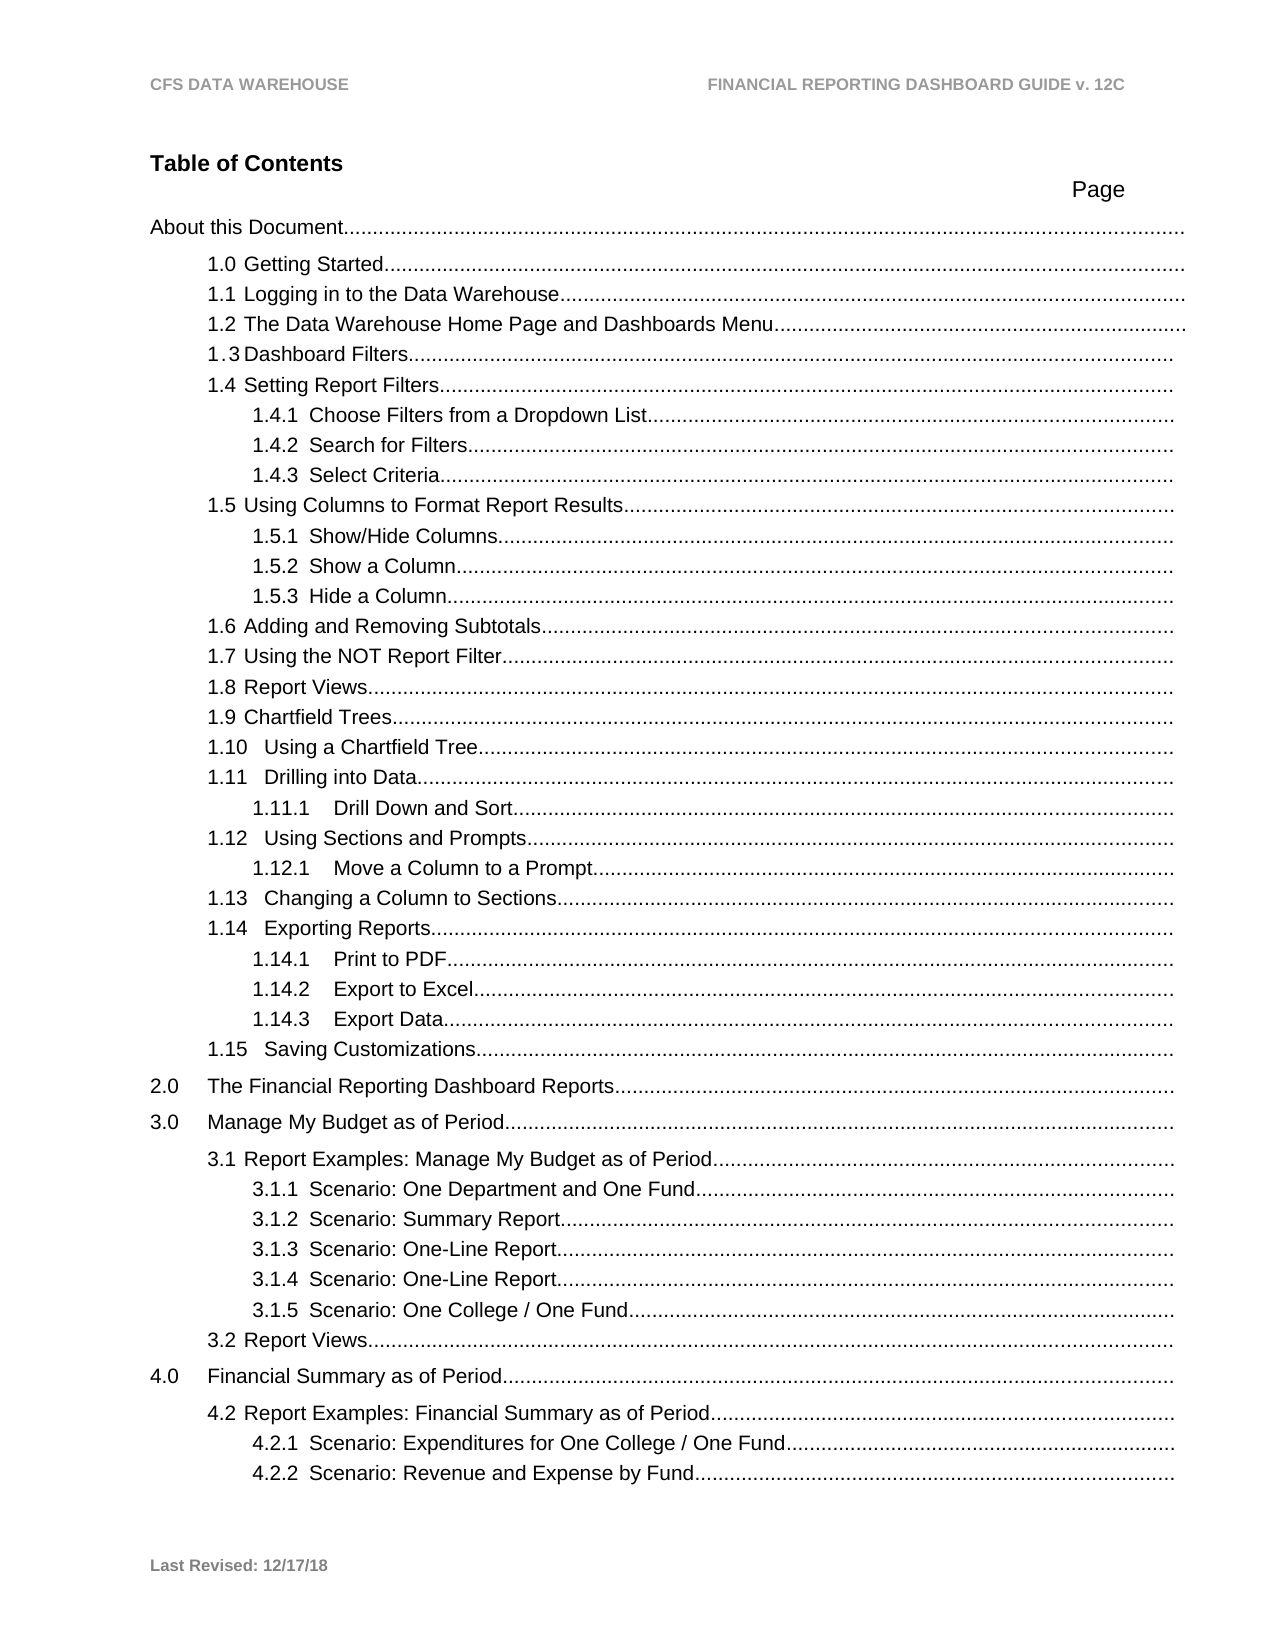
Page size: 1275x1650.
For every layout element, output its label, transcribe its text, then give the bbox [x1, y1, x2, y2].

text 3.1.3 Scenario: One-Line Report 29 [252, 1237, 1125, 1261]
text 1.14.1 Print to PDF 24 [252, 946, 1125, 970]
text 1.15 Saving Customizations 25 [207, 1037, 1125, 1061]
text 3.1 Report Examples: Manage My Budget as of Period 28 [207, 1146, 1125, 1170]
text 1.5.2 Show a Column 14 [252, 554, 1125, 578]
text 1.4 Setting Report Filters 11 [207, 372, 1125, 396]
text 1.4.3 Select Criteria 13 [252, 463, 1125, 487]
text 1.4.2 Search for Filters 12 [252, 433, 1125, 457]
text 4.0 Financial Summary as of Period 37 [150, 1364, 1125, 1388]
text 1.11.1 Drill Down and Sort 22 [252, 795, 1125, 819]
text 1.9 Chartfield Trees 18 [207, 705, 1125, 729]
text 3.1.2 Scenario: Summary Report 29 [252, 1207, 1125, 1231]
text 1.14.2 Export to Excel 24 [252, 977, 1125, 1001]
text 1.2 The Data Warehouse Home Page and Dashboards Menu 7 [207, 312, 1125, 336]
text 1.8 Report Views 17 [207, 674, 1125, 698]
text 1.5 Using Columns to Format Report Results 14 [207, 493, 1125, 517]
text 4.2.2 Scenario: Revenue and Expense by Fund 38 [252, 1461, 1125, 1485]
text 1.1 Logging in to the Data Warehouse 6 [207, 282, 1125, 306]
text Page [150, 176, 1125, 203]
text 1.14.3 Export Data 24 [252, 1007, 1125, 1031]
text 1.0 Getting Started 6 [207, 252, 1125, 276]
text 1.14 Exporting Reports 24 [207, 916, 1125, 940]
text 2.0 The Financial Reporting Dashboard Reports 26 [150, 1073, 1125, 1097]
text 1.4.1 Choose Filters from a Dropdown List 12 [252, 403, 1125, 427]
text 1.7 Using the NOT Report Filter 16 [207, 644, 1125, 668]
subtitle Table of Contents [150, 150, 1125, 176]
text 3.2 Report Views 31 [207, 1328, 1125, 1352]
text 1.6 Adding and Removing Subtotals 16 [207, 614, 1125, 638]
text 1.3 Dashboard Filters 10 [207, 342, 1125, 366]
text 1.5.3 Hide a Column 15 [252, 584, 1125, 608]
text 1.13 Changing a Column to Sections 23 [207, 886, 1125, 910]
text 3.1.1 Scenario: One Department and One Fund 28 [252, 1177, 1125, 1201]
text 4.2.1 Scenario: Expenditures for One College / One Fund 38 [252, 1431, 1125, 1455]
text 4.2 Report Examples: Financial Summary as of Period 38 [207, 1401, 1125, 1424]
text About this Document 5 [150, 215, 1125, 239]
text 1.12.1 Move a Column to a Prompt 22 [252, 856, 1125, 880]
text 1.11 Drilling into Data 21 [207, 765, 1125, 789]
text 3.0 Manage My Budget as of Period 28 [150, 1110, 1125, 1134]
text 1.12 Using Sections and Prompts 22 [207, 826, 1125, 849]
text 1.10 Using a Chartfield Tree 19 [207, 735, 1125, 759]
text 3.1.4 Scenario: One-Line Report 30 [252, 1267, 1125, 1291]
text 1.5.1 Show/Hide Columns 14 [252, 523, 1125, 547]
text 3.1.5 Scenario: One College / One Fund 31 [252, 1297, 1125, 1321]
